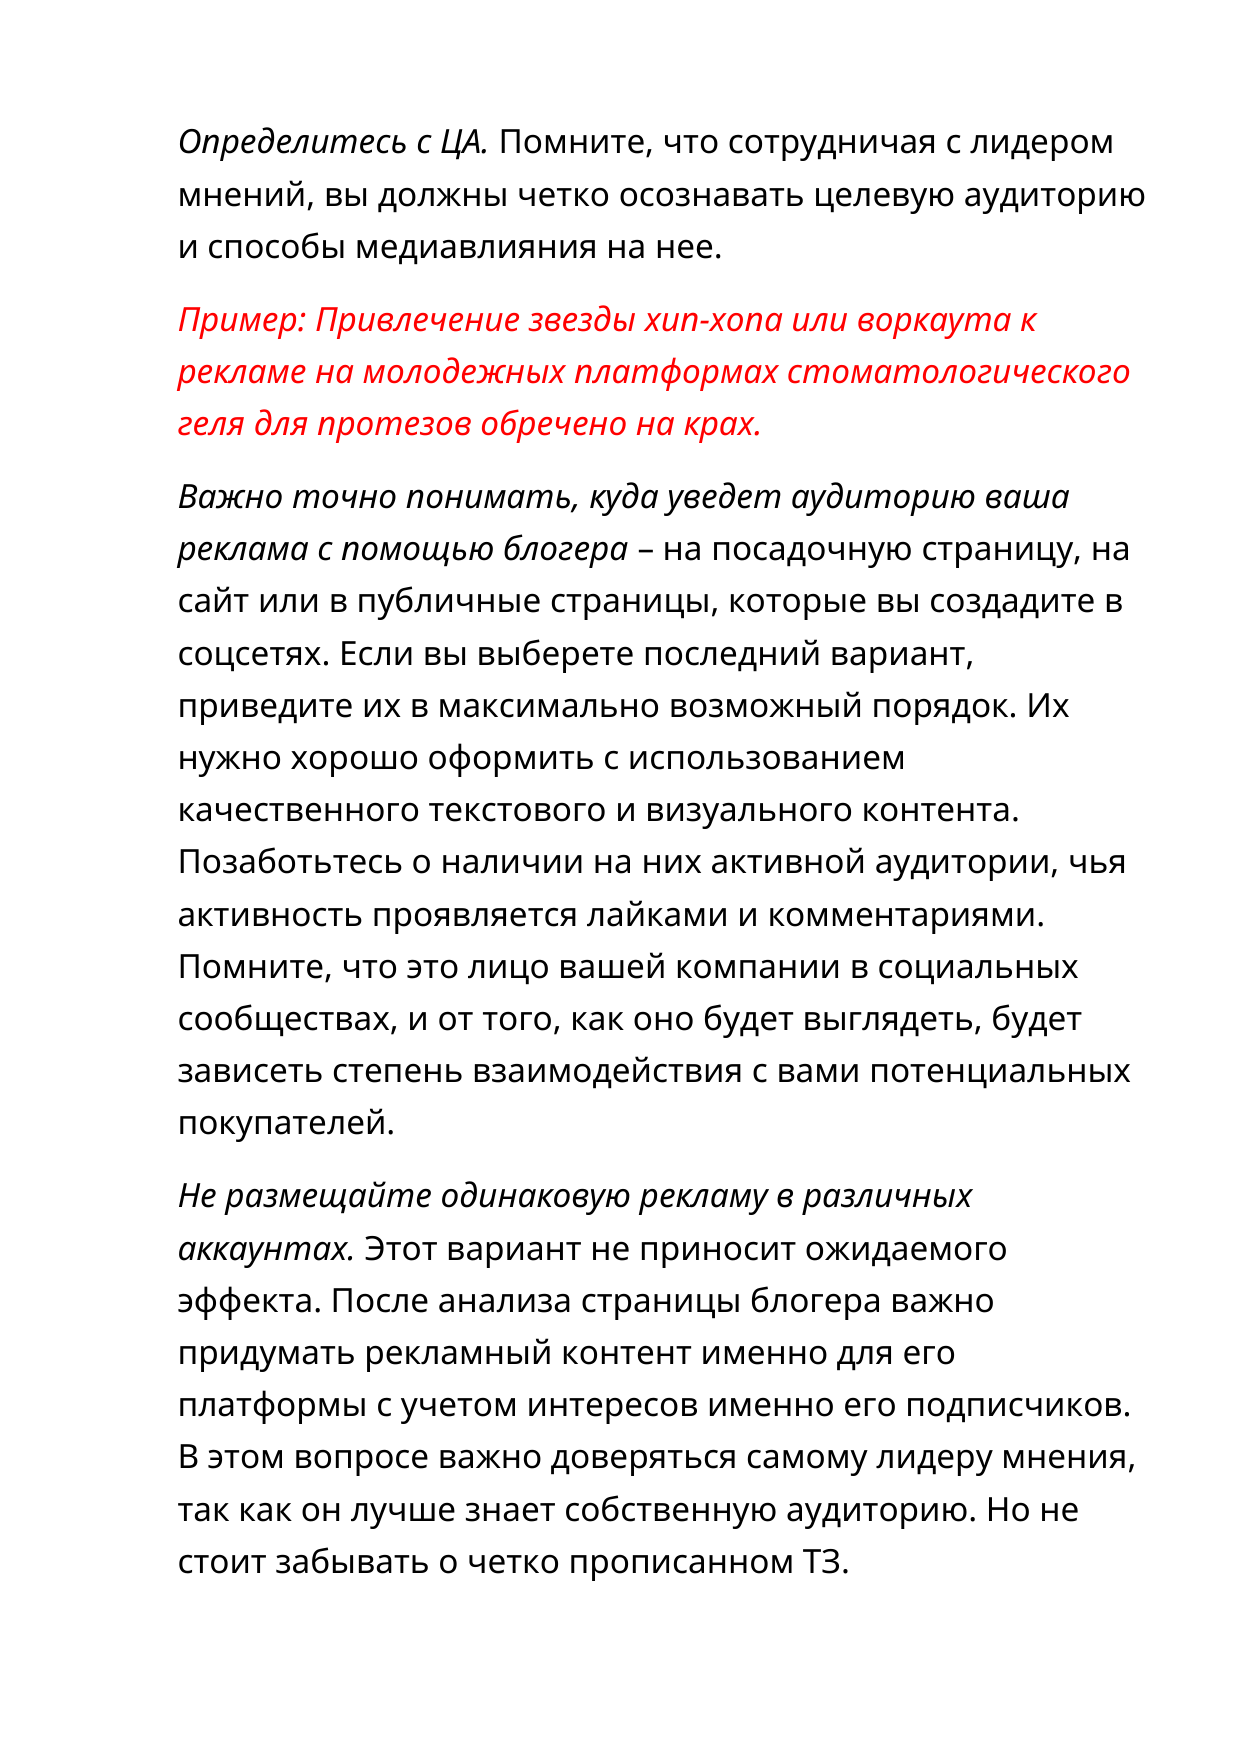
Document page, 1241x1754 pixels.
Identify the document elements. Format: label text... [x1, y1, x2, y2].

text Пример: Привлечение звезды хип-хопа или воркаута к рекламе на молодежных платформах стоматологического геля для протезов обречено на крах. [177, 296, 1152, 445]
text Не размещайте одинаковую рекламу в различных аккаунтах. Этот вариант не приносит ожидаемого эффекта. После анализа страницы блогера важно придумать рекламный контент именно для его платформы с учетом интересов именно его подписчиков. В этом вопросе важно доверяться самому лидеру мнения, так как он лучше знает собственную аудиторию. Но не стоит забывать о четко прописанном ТЗ. [177, 1172, 1152, 1583]
text Определитесь с ЦА. Помните, что сотрудничая с лидером мнений, вы должны четко осознавать целевую аудиторию и способы медиавлияния на нее. [177, 118, 1152, 268]
text Важно точно понимать, куда уведет аудиторию ваша реклама с помощью блогера – на посадочную страницу, на сайт или в публичные страницы, которые вы создадите в соцсетях. Если вы выберете последний вариант, приведите их в максимально возможный порядок. Их нужно хорошо оформить с использованием качественного текстового и визуального контента. Позаботьтесь о наличии на них активной аудитории, чья активность проявляется лайками и комментариями. Помните, что это лицо вашей компании в социальных сообществах, и от того, как оно будет выглядеть, будет зависеть степень взаимодействия с вами потенциальных покупателей. [177, 473, 1152, 1144]
